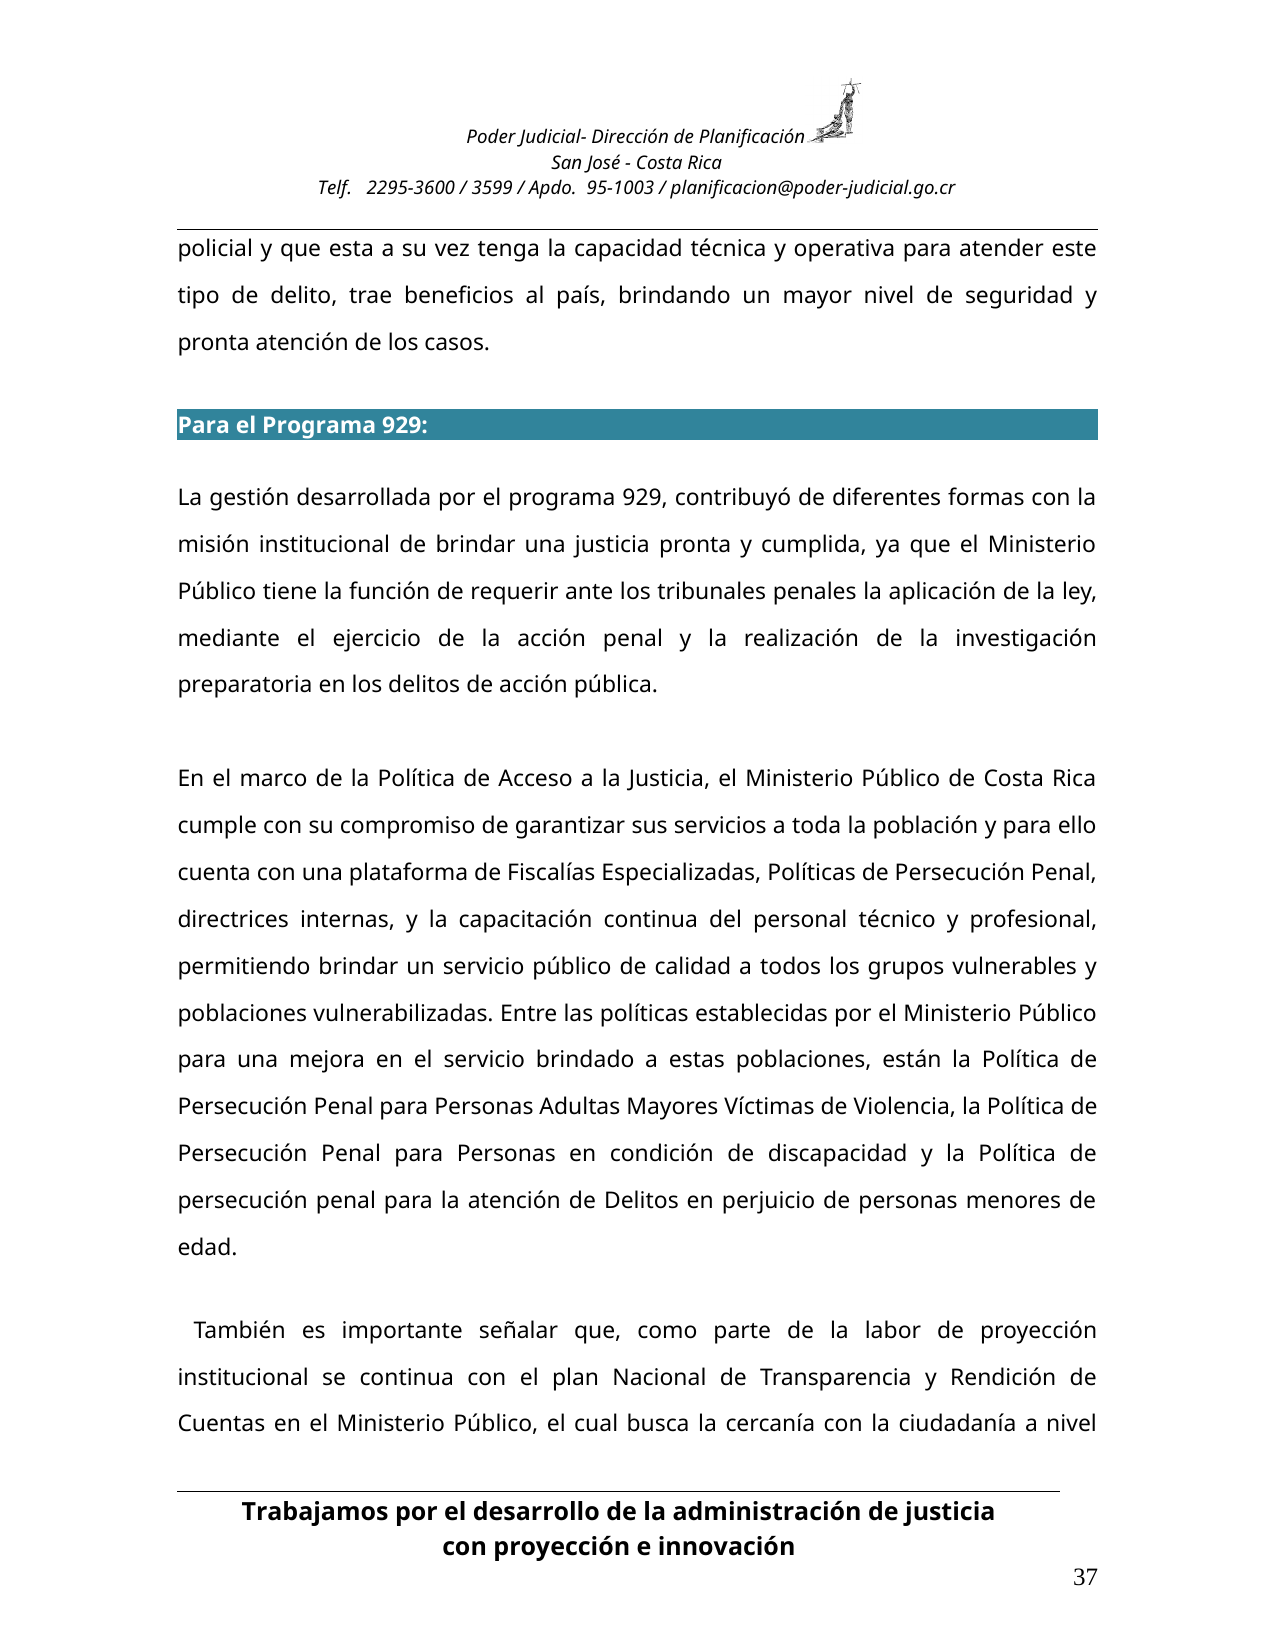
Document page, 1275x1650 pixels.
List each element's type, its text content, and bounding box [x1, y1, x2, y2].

text En el marco de la Política de Acceso a la Justicia, el Ministerio Público de Costa Rica cumple con su compromiso de garantizar sus servicios a toda la población y para ello cuenta con una plataforma de Fiscalías Especializadas, Políticas de Persecución Penal, directrices internas, y la capacitación continua del personal técnico y profesional, permitiendo brindar un servicio público de calidad a todos los grupos vulnerables y poblaciones vulnerabilizadas. Entre las políticas establecidas por el Ministerio Público para una mejora en el servicio brindado a estas poblaciones, están la Política de Persecución Penal para Personas Adultas Mayores Víctimas de Violencia, la Política de Persecución Penal para Personas en condición de discapacidad y la Política de persecución penal para la atención de Delitos en perjuicio de personas menores de edad. [177, 762, 1098, 1262]
picture [805, 76, 863, 144]
text La gestión desarrollada por el programa 929, contribuyó de diferentes formas con la misión institucional de brindar una justicia pronta y cumplida, ya que el Ministerio Público tiene la función de requerir ante los tribunales penales la aplicación de la ley, mediante el ejercicio de la acción penal y la realización de la investigación preparatoria en los delitos de acción pública. [177, 481, 1098, 699]
text Para el Programa 929: [177, 409, 1098, 440]
